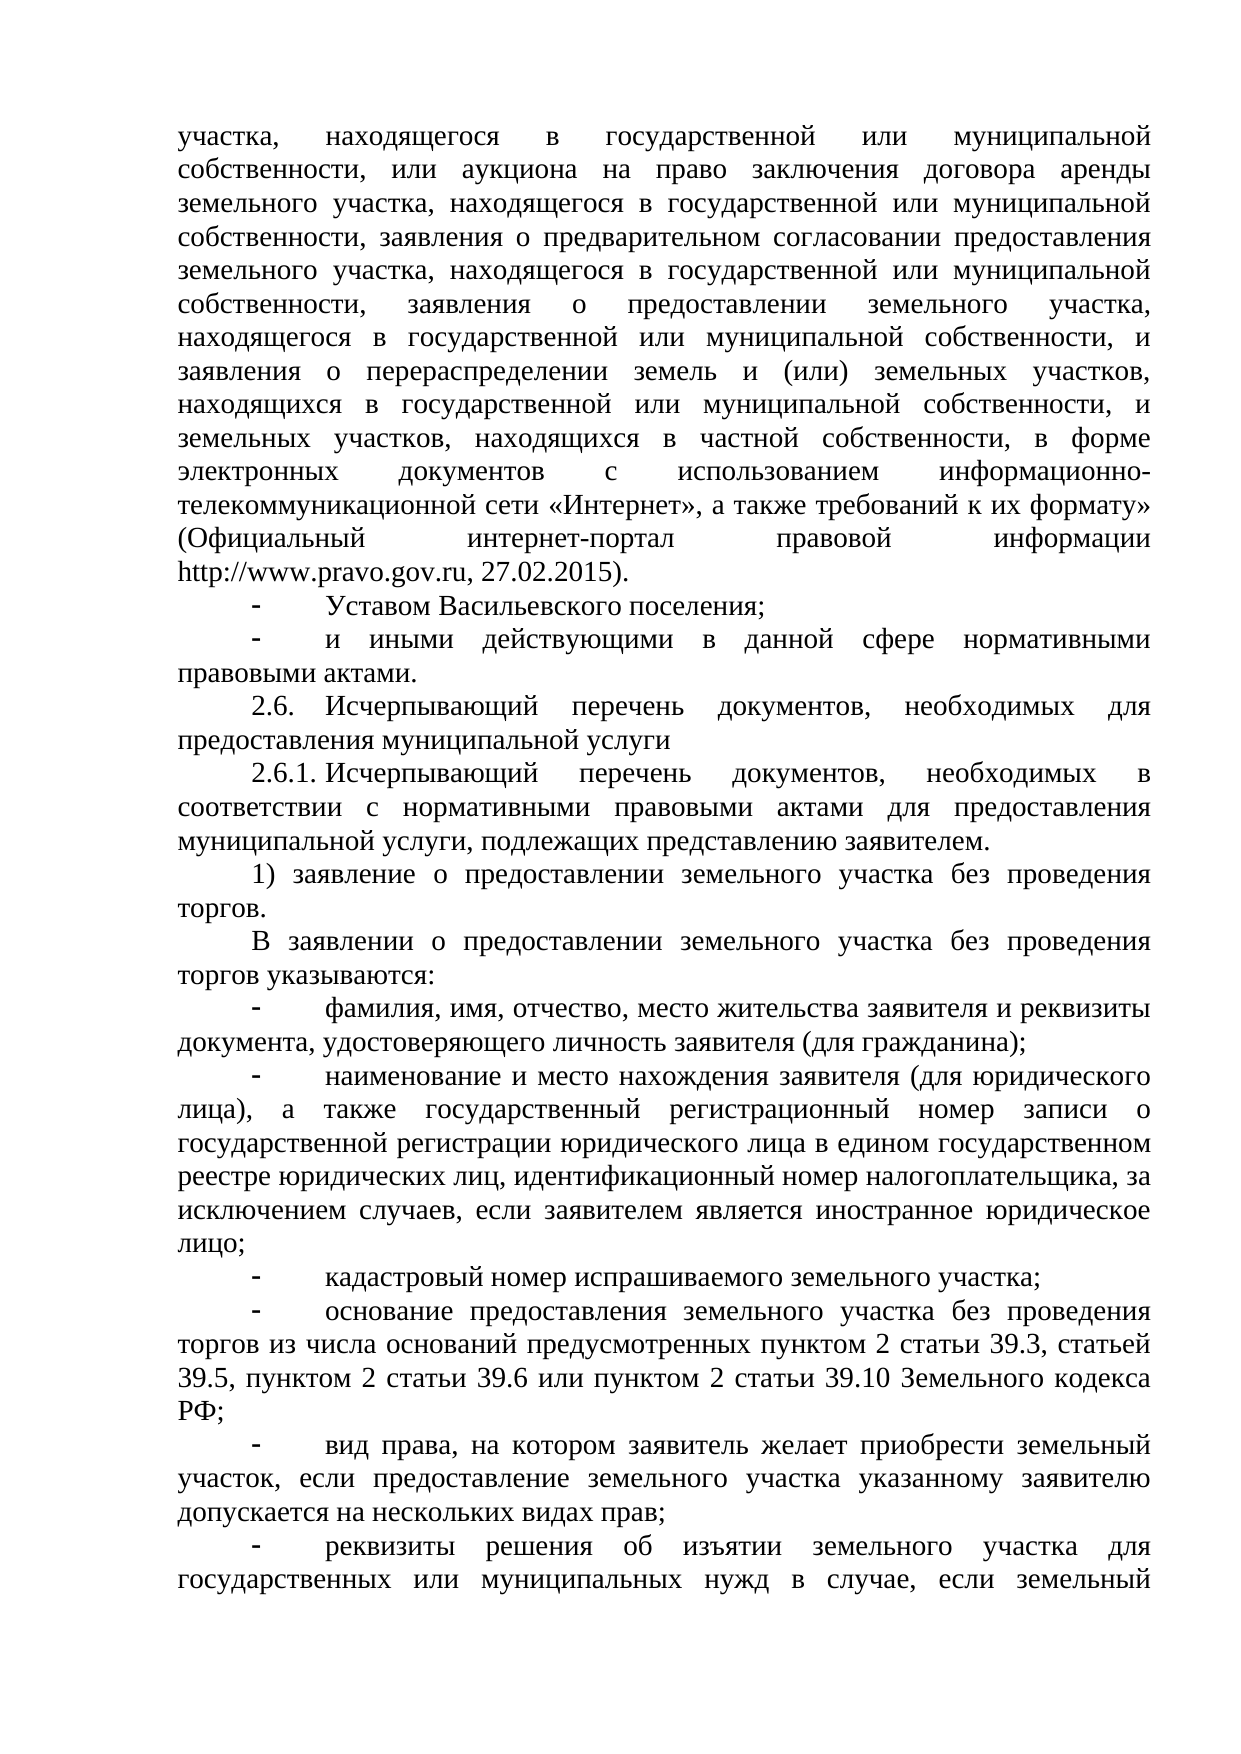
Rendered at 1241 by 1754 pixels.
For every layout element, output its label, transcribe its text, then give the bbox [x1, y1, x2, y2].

text В заявлении о предоставлении земельного участка без проведения торгов указываются: [177, 923, 1152, 990]
list Исчерпывающий перечень документов, необходимых для предоставления муниципальной услуги [177, 688, 1152, 756]
list основание предоставления земельного участка без проведения торгов из числа оснований предусмотренных пунктом 2 статьи 39.3, статьей 39.5, пунктом 2 статьи 39.6 или пунктом 2 статьи 39.10 Земельного кодекса РФ; [177, 1293, 1152, 1427]
list Исчерпывающий перечень документов, необходимых в соответствии с нормативными правовыми актами для предоставления муниципальной услуги, подлежащих представлению заявителем. [177, 756, 1152, 856]
list фамилия, имя, отчество, место жительства заявителя и реквизиты документа, удостоверяющего личность заявителя (для гражданина); [177, 990, 1152, 1058]
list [177, 1528, 1152, 1595]
list вид права, на котором заявитель желает приобрести земельный участок, если предоставление земельного участка указанному заявителю допускается на нескольких видах прав; [177, 1427, 1152, 1528]
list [177, 118, 1152, 588]
list и иными действующими в данной сфере нормативными правовыми актами. [177, 621, 1152, 688]
list Уставом Васильевского поселения; [177, 588, 1152, 621]
list наименование и место нахождения заявителя (для юридического лица), а также государственный регистрационный номер записи о государственной регистрации юридического лица в едином государственном реестре юридических лиц, идентификационный номер налогоплательщика, за исключением случаев, если заявителем является иностранное юридическое лицо; [177, 1058, 1152, 1259]
text 1) заявление о предоставлении земельного участка без проведения торгов. [177, 856, 1152, 923]
list кадастровый номер испрашиваемого земельного участка; [177, 1259, 1152, 1293]
